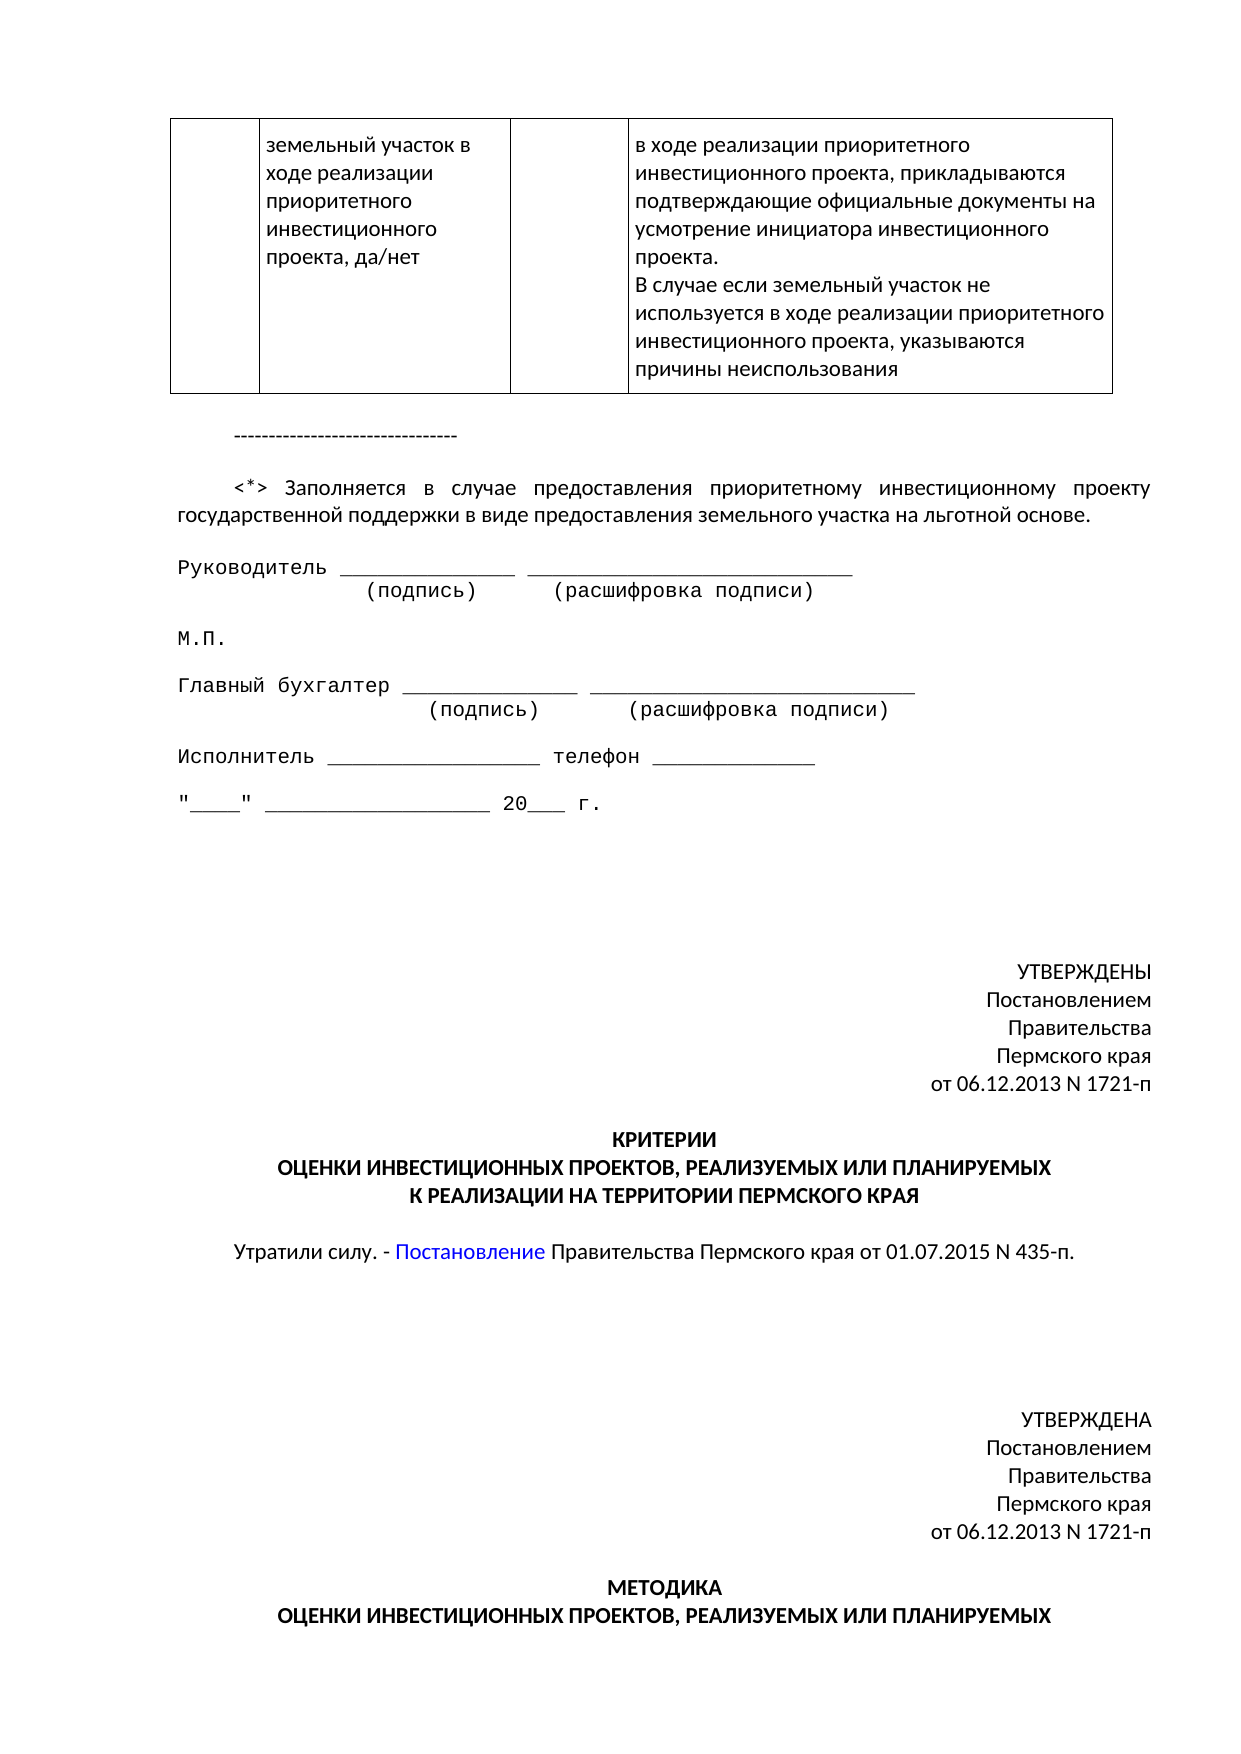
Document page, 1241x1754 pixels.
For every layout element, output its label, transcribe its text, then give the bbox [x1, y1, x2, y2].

title ОЦЕНКИ ИНВЕСТИЦИОННЫХ ПРОЕКТОВ, РЕАЛИЗУЕМЫХ ИЛИ ПЛАНИРУЕМЫХ [177, 1153, 1152, 1181]
text Руководитель ______________ __________________________ [177, 557, 1152, 580]
title МЕТОДИКА [177, 1573, 1152, 1601]
table_cell [511, 119, 628, 393]
text Пермского края [177, 1041, 1152, 1069]
text Правительства [177, 1013, 1152, 1041]
text Утратили силу. - Постановление Правительства Пермского края от 01.07.2015 N 435-п. [177, 1237, 1152, 1265]
text Постановлением [177, 985, 1152, 1013]
text Пермского края [177, 1489, 1152, 1517]
text УТВЕРЖДЕНЫ [177, 957, 1152, 985]
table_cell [629, 119, 1112, 393]
text Главный бухгалтер ______________ __________________________ [177, 675, 1152, 698]
title КРИТЕРИИ [177, 1125, 1152, 1153]
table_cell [260, 119, 510, 393]
text от 06.12.2013 N 1721-п [177, 1069, 1152, 1097]
text <*> Заполняется в случае предоставления приоритетному инвестиционному проекту государственной поддержки в виде предоставления земельного участка на льготной основе. [177, 473, 1152, 529]
text (подпись) (расшифровка подписи) [177, 698, 1152, 722]
text УТВЕРЖДЕНА [177, 1405, 1152, 1433]
text -------------------------------- [177, 422, 1152, 450]
text (подпись) (расшифровка подписи) [177, 580, 1152, 604]
text Правительства [177, 1461, 1152, 1489]
table_cell 2 [171, 119, 259, 393]
text М.П. [177, 628, 1152, 651]
title К РЕАЛИЗАЦИИ НА ТЕРРИТОРИИ ПЕРМСКОГО КРАЯ [177, 1181, 1152, 1209]
text от 06.12.2013 N 1721-п [177, 1517, 1152, 1545]
title ОЦЕНКИ ИНВЕСТИЦИОННЫХ ПРОЕКТОВ, РЕАЛИЗУЕМЫХ ИЛИ ПЛАНИРУЕМЫХ [177, 1601, 1152, 1629]
text Исполнитель _________________ телефон _____________ [177, 746, 1152, 769]
text Постановлением [177, 1433, 1152, 1461]
text "____" __________________ 20___ г. [177, 793, 1152, 817]
